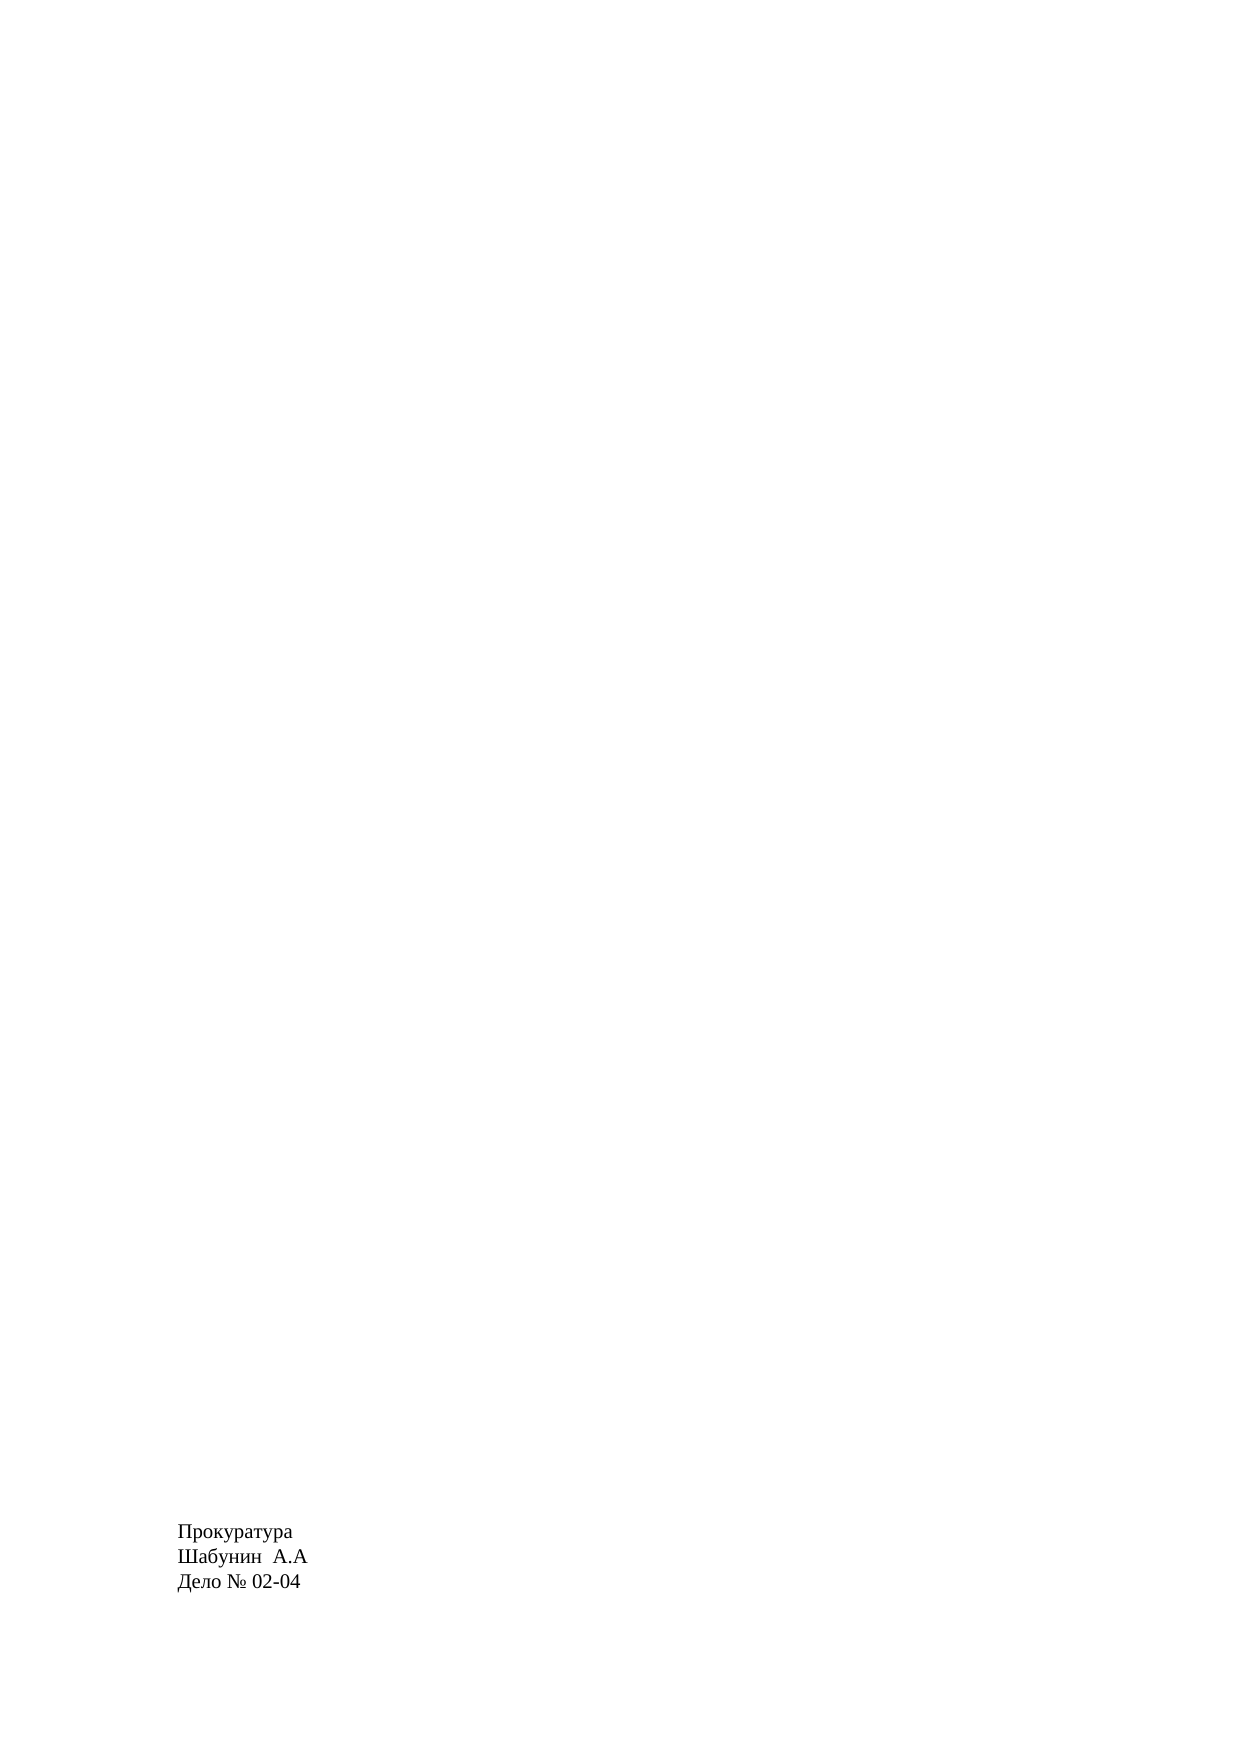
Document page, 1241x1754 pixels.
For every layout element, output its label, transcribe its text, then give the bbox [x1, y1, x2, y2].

text Шабунин А.А [177, 1543, 1152, 1568]
text Дело № 02-04 [177, 1568, 1152, 1593]
text Прокуратура [177, 1518, 1152, 1543]
